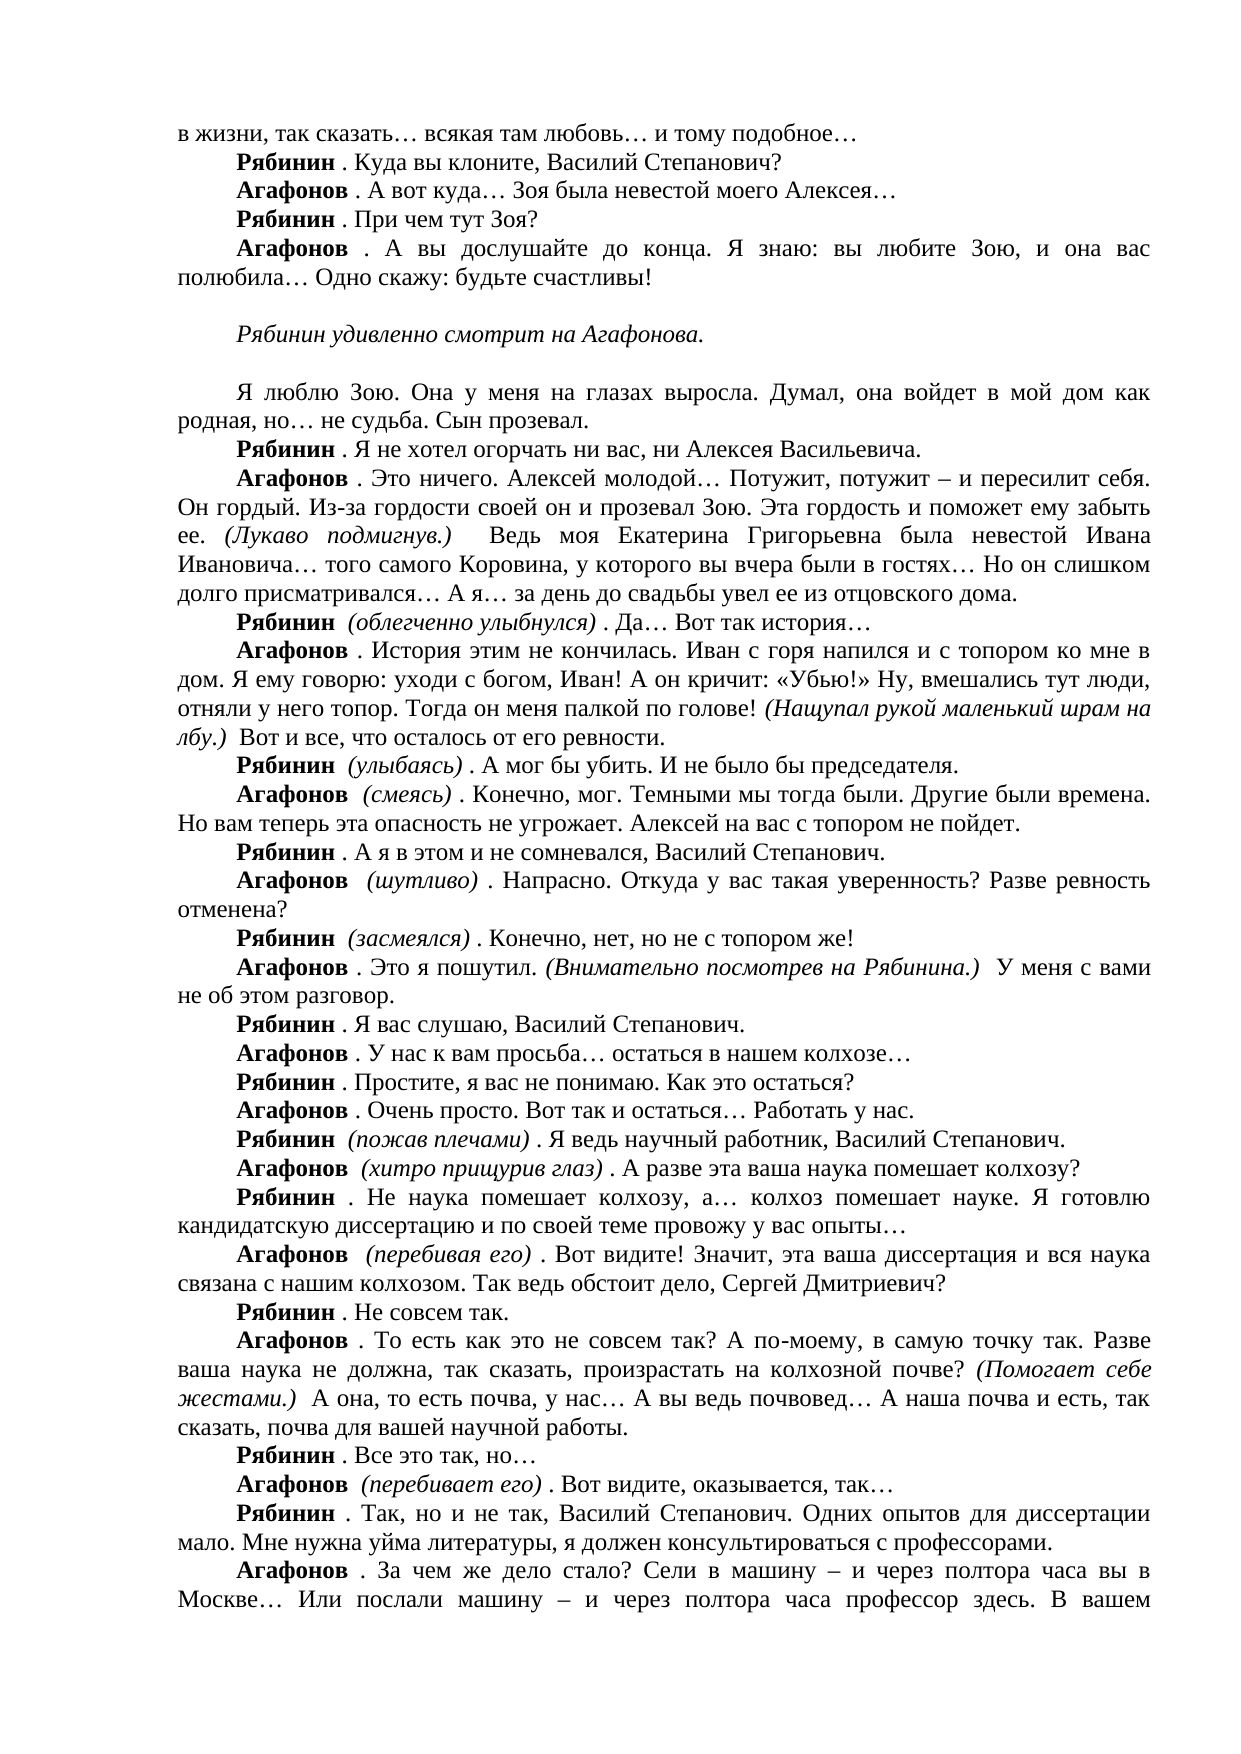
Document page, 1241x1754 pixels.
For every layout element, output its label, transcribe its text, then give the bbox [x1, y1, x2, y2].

text Агафонов (смеясь) . Конечно, мог. Темными мы тогда были. Другие были времена. Но вам теперь эта опасность не угрожает. Алексей на вас с топором не пойдет. [177, 779, 1152, 837]
text Агафонов . Очень просто. Вот так и остаться… Работать у нас. [177, 1096, 1152, 1124]
text Агафонов . История этим не кончилась. Иван с горя напился и с топором ко мне в дом. Я ему говорю: уходи с богом, Иван! А он кричит: «Убью!» Ну, вмешались тут люди, отняли у него топор. Тогда он меня палкой по голове! (Нащупал рукой маленький шрам на лбу.) Вот и все, что осталось от его ревности. [177, 636, 1152, 751]
text Агафонов (шутливо) . Напрасно. Откуда у вас такая уверенность? Разве ревность отменена? [177, 866, 1152, 923]
text Агафонов . Это ничего. Алексей молодой… Потужит, потужит – и пересилит себя. Он гордый. Из-за гордости своей он и прозевал Зою. Эта гордость и поможет ему забыть ее. (Лукаво подмигнув.) Ведь моя Екатерина Григорьевна была невестой Ивана Ивановича… того самого Коровина, у которого вы вчера были в гостях… Но он слишком долго присматривался… А я… за день до свадьбы увел ее из отцовского дома. [177, 463, 1152, 607]
text Агафонов . Это я пошутил. (Внимательно посмотрев на Рябинина.) У меня с вами не об этом разговор. [177, 952, 1152, 1009]
text Агафонов . У нас к вам просьба… остаться в нашем колхозе… [177, 1038, 1152, 1067]
text Агафонов (хитро прищурив глаз) . А разве эта ваша наука помешает колхозу? [177, 1153, 1152, 1182]
text Агафонов (перебивает его) . Вот видите, оказывается, так… [177, 1469, 1152, 1498]
text Агафонов . А вы дослушайте до конца. Я знаю: вы любите Зою, и она вас полюбила… Одно скажу: будьте счастливы! [177, 233, 1152, 291]
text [177, 1556, 1152, 1613]
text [177, 118, 1152, 147]
text Я люблю Зою. Она у меня на глазах выросла. Думал, она войдет в мой дом как родная, но… не судьба. Сын прозевал. [177, 377, 1152, 434]
text Рябинин (засмеялся) . Конечно, нет, но не с топором же! [177, 923, 1152, 952]
text Рябинин удивленно смотрит на Агафонова. [177, 319, 1152, 348]
text Агафонов . То есть как это не совсем так? А по-моему, в самую точку так. Разве ваша наука не должна, так сказать, произрастать на колхозной почве? (Помогает себе жестами.) А она, то есть почва, у нас… А вы ведь почвовед… А наша почва и есть, так сказать, почва для вашей научной работы. [177, 1326, 1152, 1441]
text Рябинин . При чем тут Зоя? [177, 204, 1152, 233]
text Рябинин . Не совсем так. [177, 1297, 1152, 1326]
text Рябинин . А я в этом и не сомневался, Василий Степанович. [177, 837, 1152, 866]
text Рябинин . Я вас слушаю, Василий Степанович. [177, 1009, 1152, 1038]
text Агафонов . А вот куда… Зоя была невестой моего Алексея… [177, 176, 1152, 204]
text Рябинин . Не наука помешает колхозу, а… колхоз помешает науке. Я готовлю кандидатскую диссертацию и по своей теме провожу у вас опыты… [177, 1182, 1152, 1239]
text Рябинин . Простите, я вас не понимаю. Как это остаться? [177, 1067, 1152, 1096]
text Рябинин (улыбаясь) . А мог бы убить. И не было бы председателя. [177, 751, 1152, 779]
text Рябинин (пожав плечами) . Я ведь научный работник, Василий Степанович. [177, 1124, 1152, 1153]
text Рябинин (облегченно улыбнулся) . Да… Вот так история… [177, 607, 1152, 636]
text Агафонов (перебивая его) . Вот видите! Значит, эта ваша диссертация и вся наука связана с нашим колхозом. Так ведь обстоит дело, Сергей Дмитриевич? [177, 1239, 1152, 1297]
text Рябинин . Я не хотел огорчать ни вас, ни Алексея Васильевича. [177, 434, 1152, 463]
text Рябинин . Все это так, но… [177, 1441, 1152, 1469]
text Рябинин . Куда вы клоните, Василий Степанович? [177, 147, 1152, 176]
text Рябинин . Так, но и не так, Василий Степанович. Одних опытов для диссертации мало. Мне нужна уйма литературы, я должен консультироваться с профессорами. [177, 1498, 1152, 1556]
